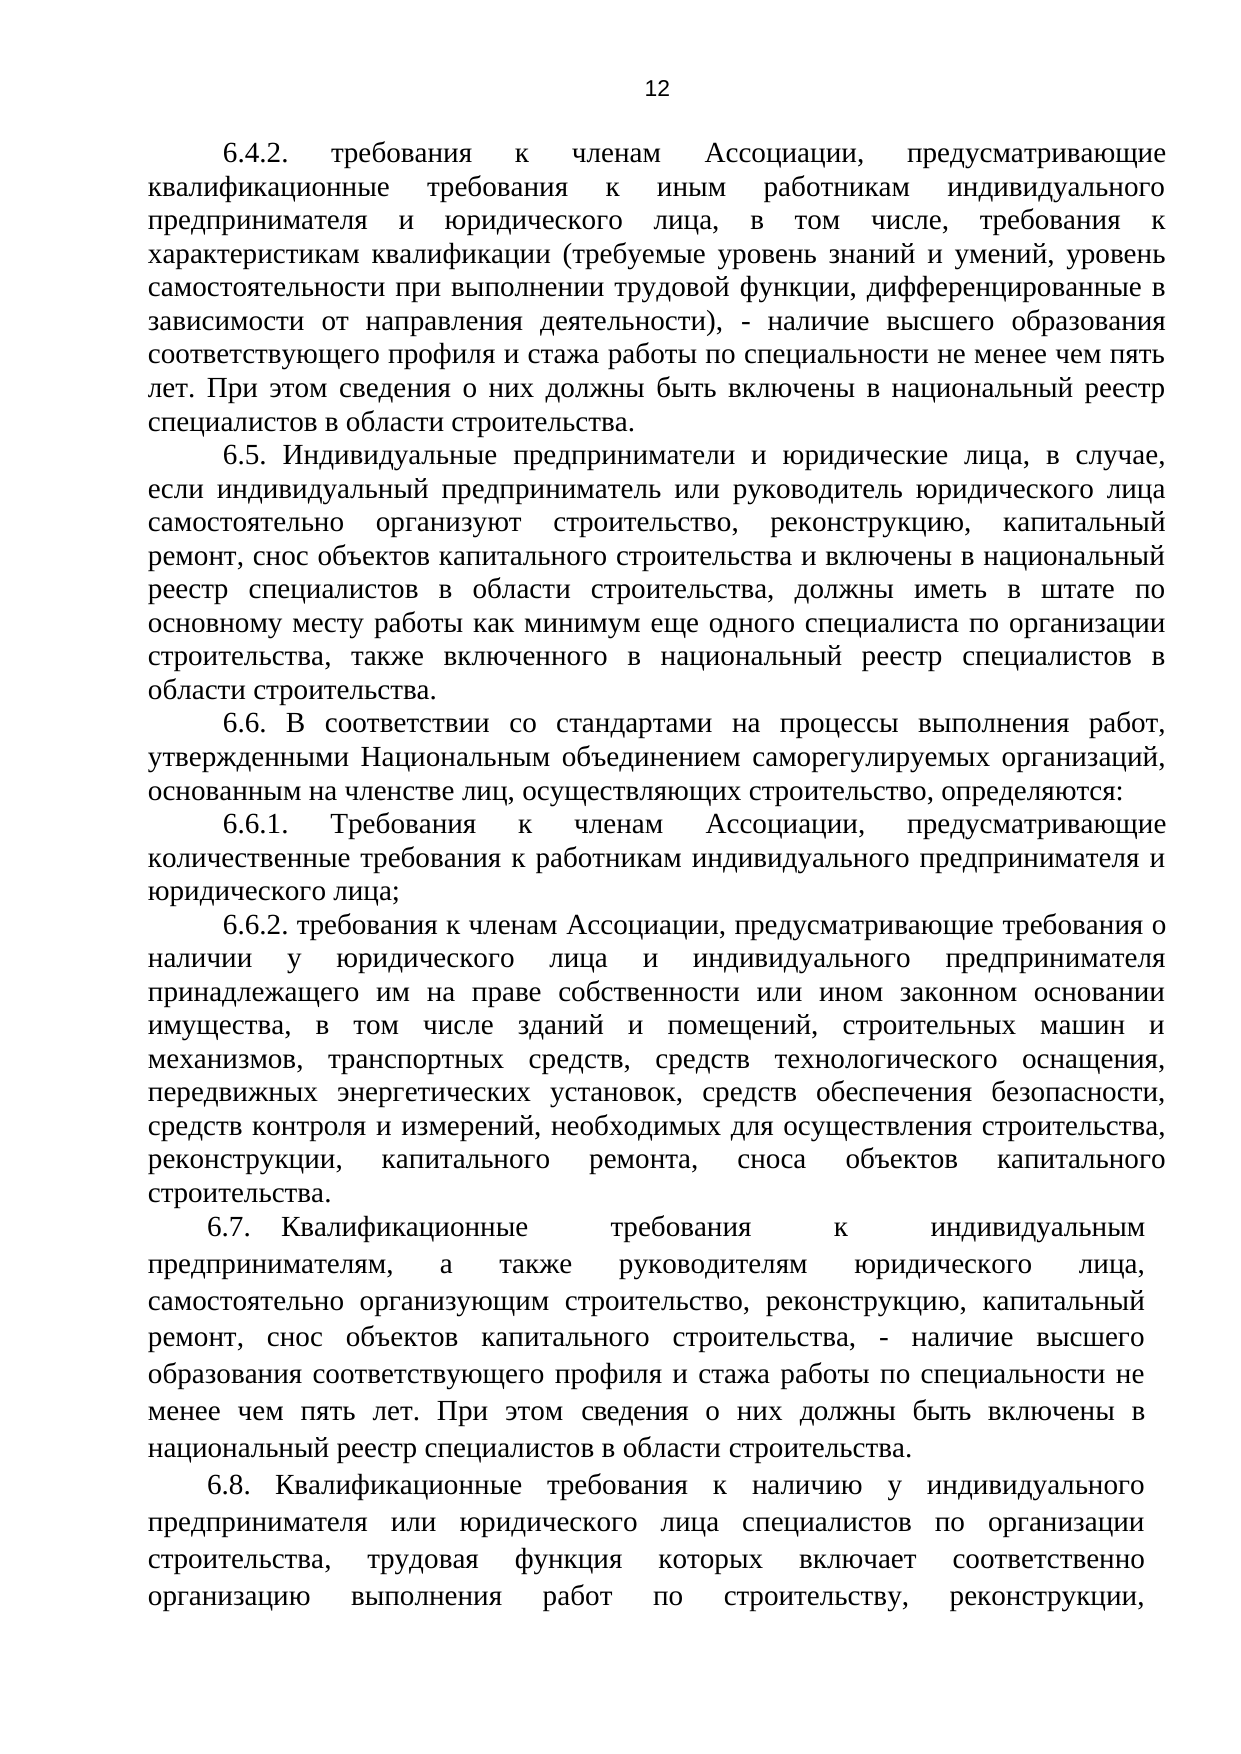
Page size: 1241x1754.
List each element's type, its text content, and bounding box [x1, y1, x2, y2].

text 6.5. Индивидуальные предприниматели и юридические лица, в случае, если индивидуальный предприниматель или руководитель юридического лица самостоятельно организуют строительство, реконструкцию, капитальный ремонт, снос объектов капитального строительства и включены в национальный реестр специалистов в области строительства, должны иметь в штате по основному месту работы как минимум еще одного специалиста по организации строительства, также включенного в национальный реестр специалистов в области строительства. [148, 437, 1166, 706]
text 6.4.2. требования к членам Ассоциации, предусматривающие квалификационные требования к иным работникам индивидуального предпринимателя и юридического лица, в том числе, требования к характеристикам квалификации (требуемые уровень знаний и умений, уровень самостоятельности при выполнении трудовой функции, дифференцированные в зависимости от направления деятельности), - наличие высшего образования соответствующего профиля и стажа работы по специальности не менее чем пять лет. При этом сведения о них должны быть включены в национальный реестр специалистов в области строительства. [148, 135, 1166, 437]
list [148, 1467, 1145, 1611]
text 6.6. В соответствии со стандартами на процессы выполнения работ, утвержденными Национальным объединением саморегулируемых организаций, основанным на членстве лиц, осуществляющих строительство, определяются: [148, 706, 1166, 806]
text 6.6.1. Требования к членам Ассоциации, предусматривающие количественные требования к работникам индивидуального предпринимателя и юридического лица; [148, 806, 1166, 907]
list Квалификационные требования к индивидуальным предпринимателям, а также руководителям юридического лица, самостоятельно организующим строительство, реконструкцию, капитальный ремонт, снос объектов капитального строительства, - наличие высшего образования соответствующего профиля и стажа работы по специальности не менее чем пять лет. При этом сведения о них должны быть включены в национальный реестр специалистов в области строительства. [148, 1209, 1146, 1464]
text 6.6.2. требования к членам Ассоциации, предусматривающие требования о наличии у юридического лица и индивидуального предпринимателя принадлежащего им на праве собственности или ином законном основании имущества, в том числе зданий и помещений, строительных машин и механизмов, транспортных средств, средств технологического оснащения, передвижных энергетических установок, средств обеспечения безопасности, средств контроля и измерений, необходимых для осуществления строительства, реконструкции, капитального ремонта, сноса объектов капитального строительства. [148, 907, 1166, 1209]
